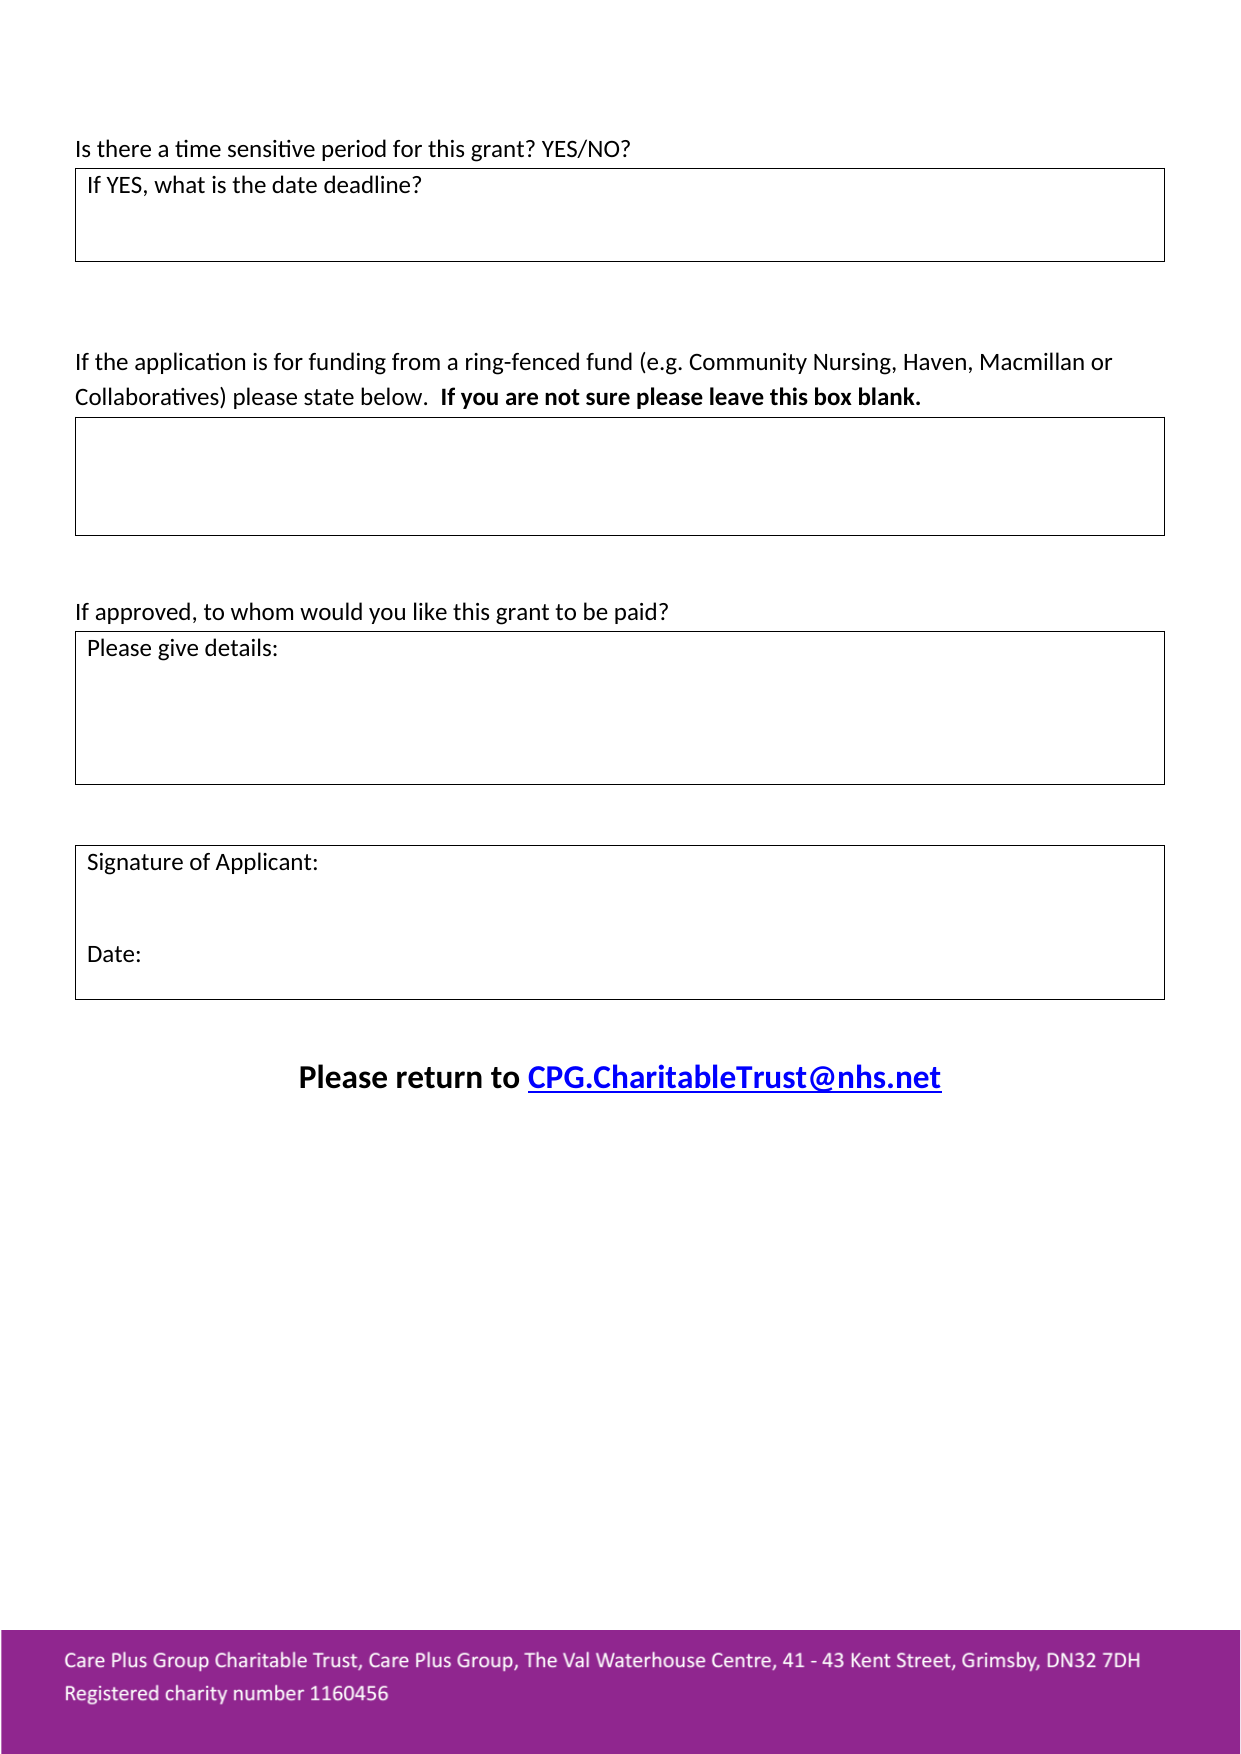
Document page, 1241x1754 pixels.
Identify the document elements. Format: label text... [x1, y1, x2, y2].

text If the application is for funding from a ring-fenced fund (e.g. Community Nursing, Haven, Macmillan or Collaboratives) please state below. If you are not sure please leave this box blank. [75, 347, 1165, 412]
picture [1, 1630, 1241, 1754]
table_header [76, 418, 1164, 535]
table_header Please give details: [76, 632, 1164, 784]
table_header If YES, what is the date deadline? [76, 169, 1164, 261]
table_header Signature of Applicant: Date: [76, 846, 1164, 999]
text If approved, to whom would you like this grant to be paid? [75, 596, 1165, 626]
text Please return to CPG.CharitableTrust@nhs.net [75, 1056, 1165, 1097]
text Is there a time sensitive period for this grant? YES/NO? [75, 133, 1165, 163]
